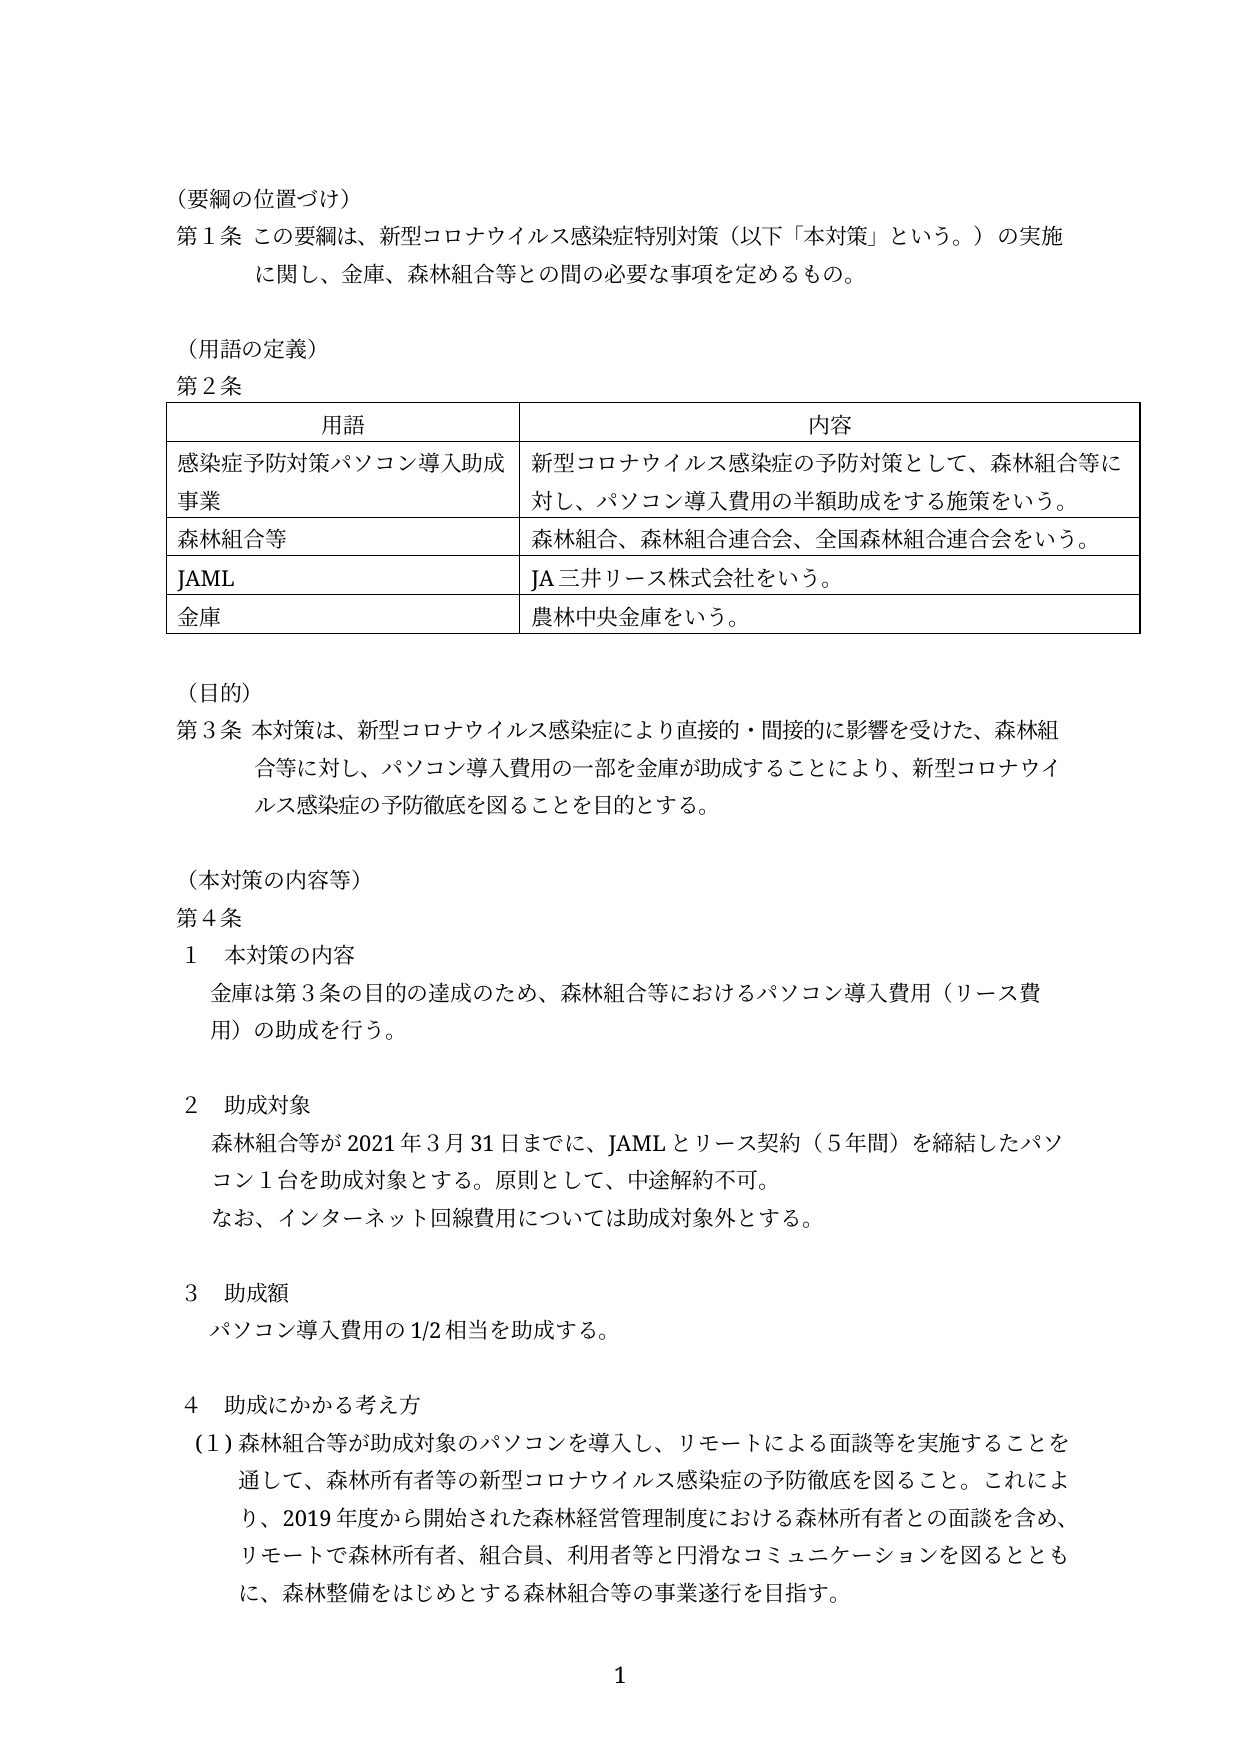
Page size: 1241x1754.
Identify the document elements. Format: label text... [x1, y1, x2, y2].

text １ 本対策の内容 [180, 933, 1075, 971]
text ３ 助成額 [180, 1271, 1075, 1308]
table_cell 金庫 [167, 595, 519, 632]
text パソコン導入費用の1/2相当を助成する。 [209, 1308, 1075, 1346]
table_cell JAML [167, 556, 519, 594]
text 第３条 本対策は、新型コロナウイルス感染症により直接的・間接的に影響を受けた、森林組合等に対し、パソコン導入費用の一部を金庫が助成することにより、新型コロナウイルス感染症の予防徹底を図ることを目的とする。 [176, 708, 1063, 821]
table_cell JA三井リース株式会社をいう。 [520, 556, 1139, 594]
table_cell 新型コロナウイルス感染症の予防対策として、森林組合等に対し、パソコン導入費用の半額助成をする施策をいう。 [520, 442, 1139, 517]
text （目的） [176, 671, 1075, 708]
text （要綱の位置づけ） [165, 177, 1075, 215]
table_header 内容 [520, 403, 1139, 441]
table_cell 農林中央金庫をいう。 [520, 595, 1139, 632]
text （本対策の内容等） [176, 858, 977, 896]
text ２ 助成対象 [180, 1083, 1075, 1121]
table_cell 森林組合等 [167, 518, 519, 555]
text ４ 助成にかかる考え方 [180, 1383, 1075, 1421]
text 森林組合等が2021年３月31日までに、JAMLとリース契約（５年間）を締結したパソコン１台を助成対象とする。原則として、中途解約不可。 [211, 1121, 1075, 1196]
text なお、インターネット回線費用については助成対象外とする。 [211, 1196, 1075, 1233]
text 金庫は第３条の目的の達成のため、森林組合等におけるパソコン導入費用（リース費用）の助成を行う。 [210, 971, 1075, 1046]
text 第１条 この要綱は、新型コロナウイルス感染症特別対策（以下「本対策」という。）の実施に関し、金庫、森林組合等との間の必要な事項を定めるもの。 [176, 215, 1063, 290]
list 森林組合等が助成対象のパソコンを導入し、リモートによる面談等を実施することを通して、森林所有者等の新型コロナウイルス感染症の予防徹底を図ること。これにより、2019年度から開始された森林経営管理制度における森林所有者との面談を含め、リモートで森林所有者、組合員、利用者等と円滑なコミュニケーションを図るとともに、森林整備をはじめとする森林組合等の事業遂行を目指す。 [195, 1421, 1075, 1608]
text （用語の定義） 第２条 [176, 327, 331, 402]
table_header 用語 [167, 403, 519, 441]
table_cell 感染症予防対策パソコン導入助成事業 [167, 442, 519, 517]
table_cell 森林組合、森林組合連合会、全国森林組合連合会をいう。 [520, 518, 1139, 555]
text 第４条 [176, 896, 977, 933]
